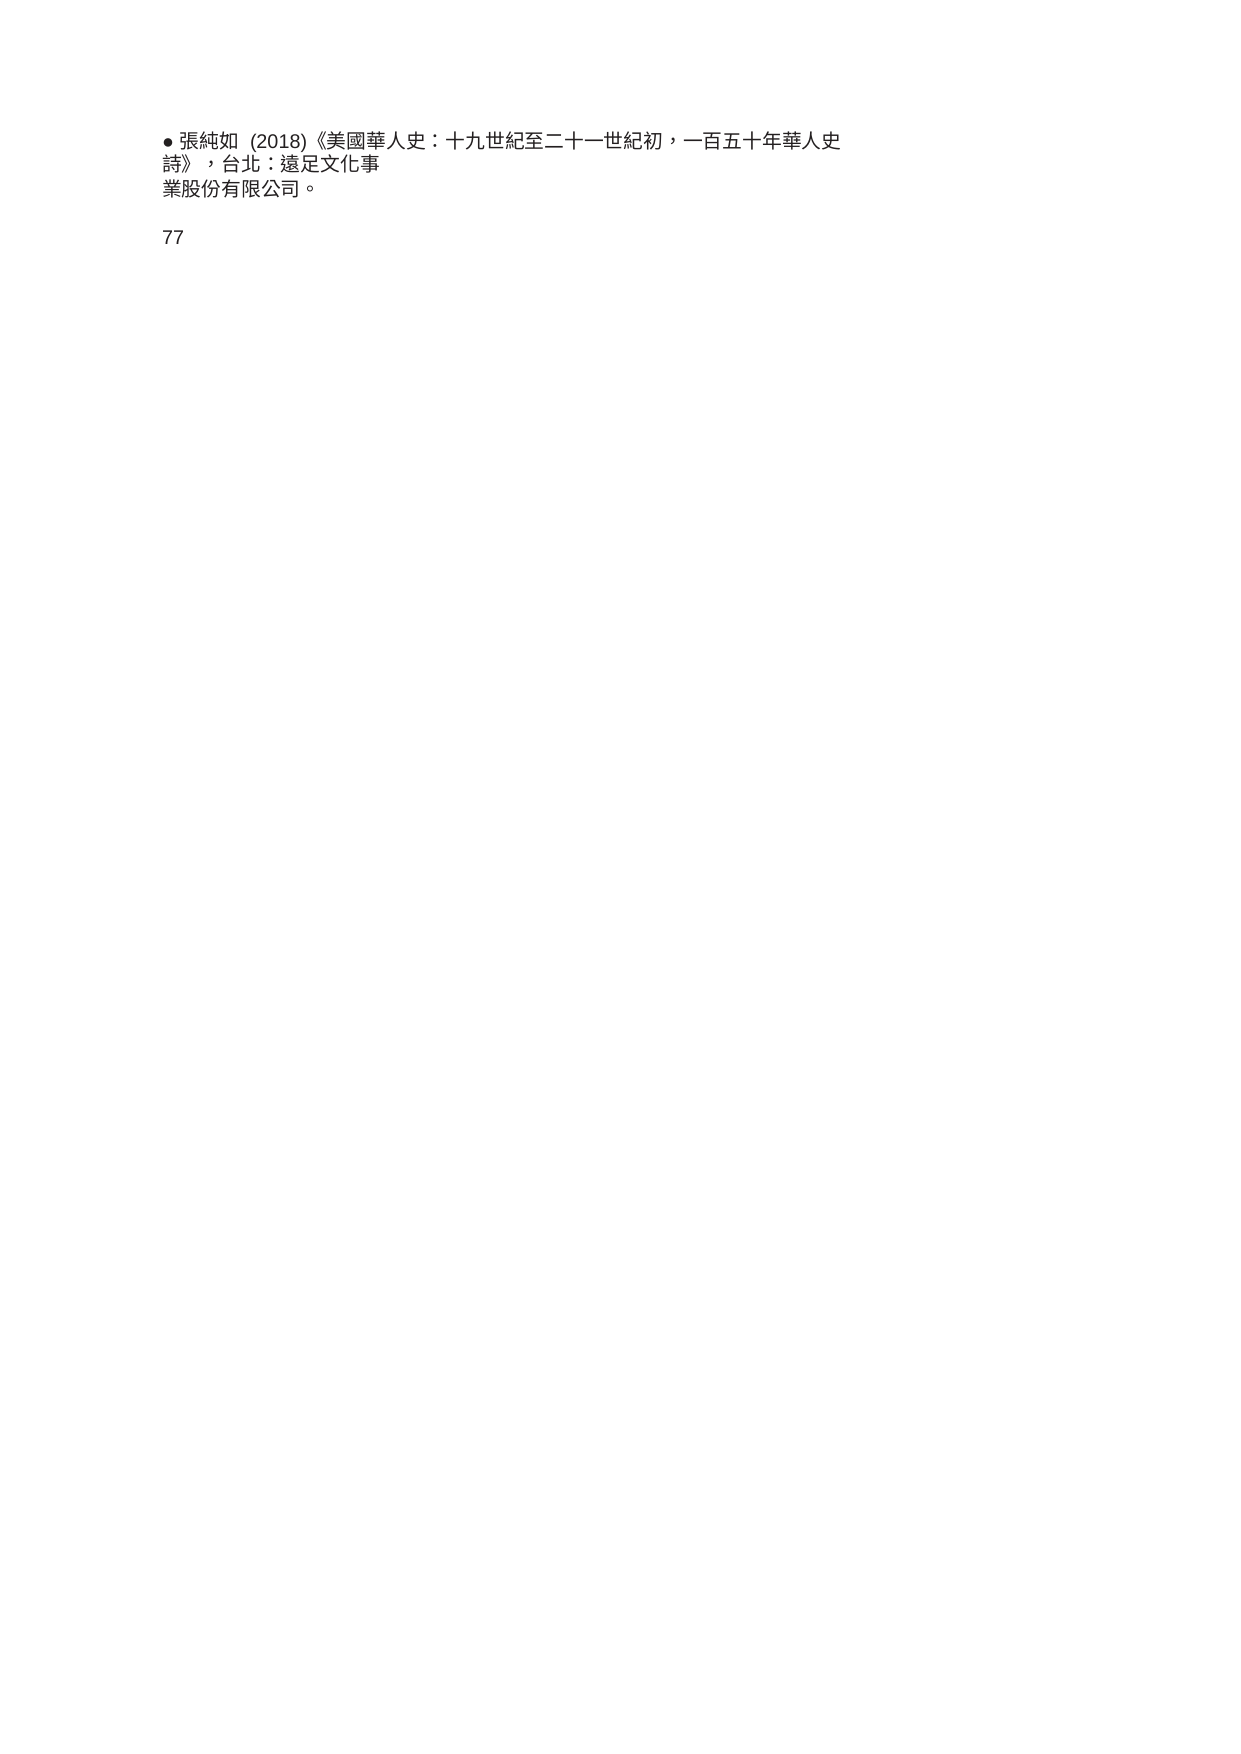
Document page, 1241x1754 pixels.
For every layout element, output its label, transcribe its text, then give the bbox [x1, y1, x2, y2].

text 業股份有限公司。 [162, 180, 846, 201]
text 77 [162, 226, 846, 249]
text ● 張純如 (2018)《美國華人史：十九世紀至二十一世紀初，一百五十年華人史詩》，台北：遠足文化事 [162, 130, 846, 176]
